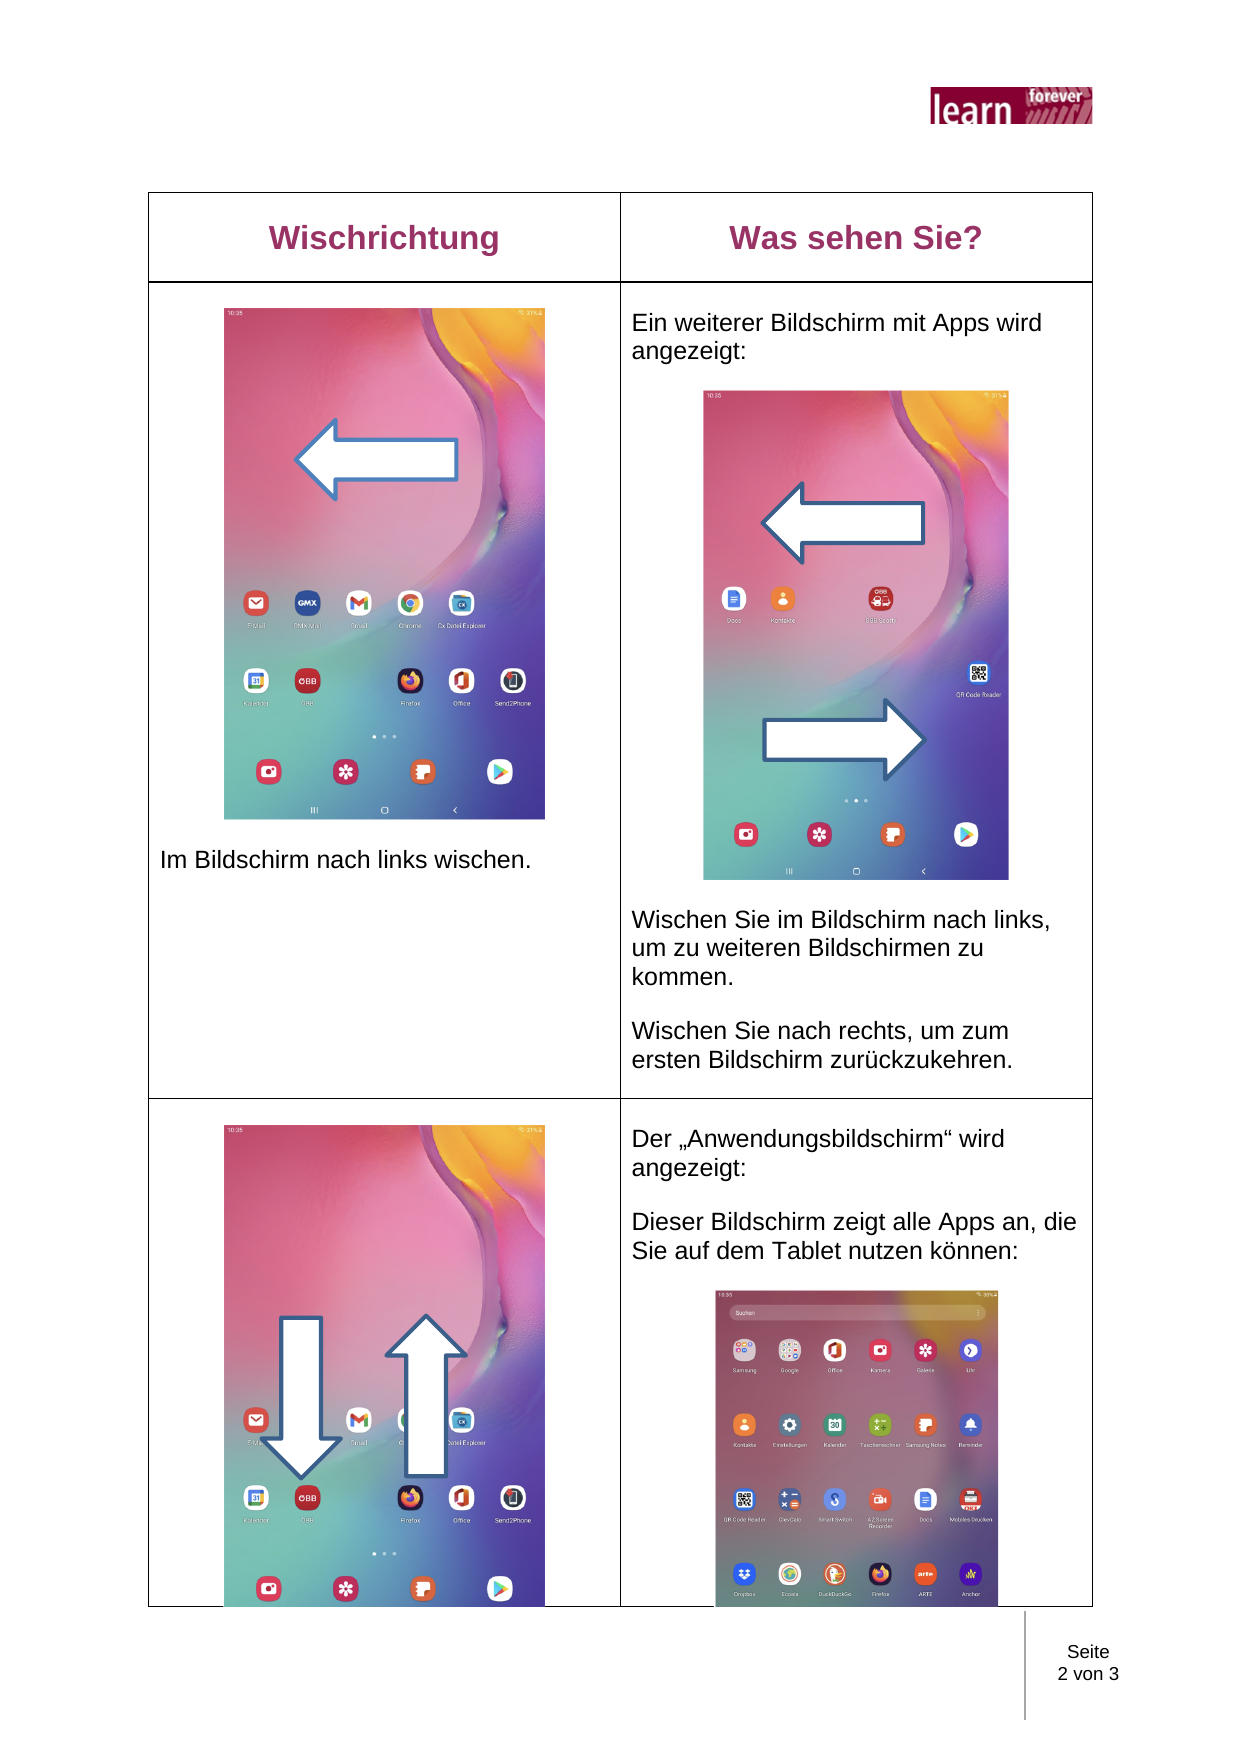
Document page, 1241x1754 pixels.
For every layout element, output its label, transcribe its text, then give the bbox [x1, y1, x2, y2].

table_cell Ein weiterer Bildschirm mit Apps wird angezeigt: Wischen Sie im Bildschirm nach links, um zu weiteren Bildschirmen zu kommen. Wischen Sie nach rechts, um zum ersten Bildschirm zurückzukehren. [621, 283, 1092, 1098]
table_header Wischrichtung [149, 193, 620, 281]
picture [703, 390, 1009, 880]
picture [223, 1124, 546, 1607]
picture [223, 307, 546, 820]
picture [930, 87, 1093, 124]
table_cell Im Bildschirm nach links wischen. [149, 283, 620, 1098]
table_cell Im Bildschirm nach oben oder unten wischen. [149, 1099, 620, 1606]
table_header Was sehen Sie? [621, 193, 1092, 281]
picture [713, 1289, 999, 1607]
table_cell Der „Anwendungsbildschirm“ wird angezeigt: Dieser Bildschirm zeigt alle Apps an, die Sie auf dem Tablet nutzen können: Wischen Sie in diesem Bildschirm nach links, um zu weiteren Bildschirmen mit Apps zu kommen. Wischen Sie nach unten, um zum Startbildschirm zurückzukehren. [621, 1099, 1092, 1606]
